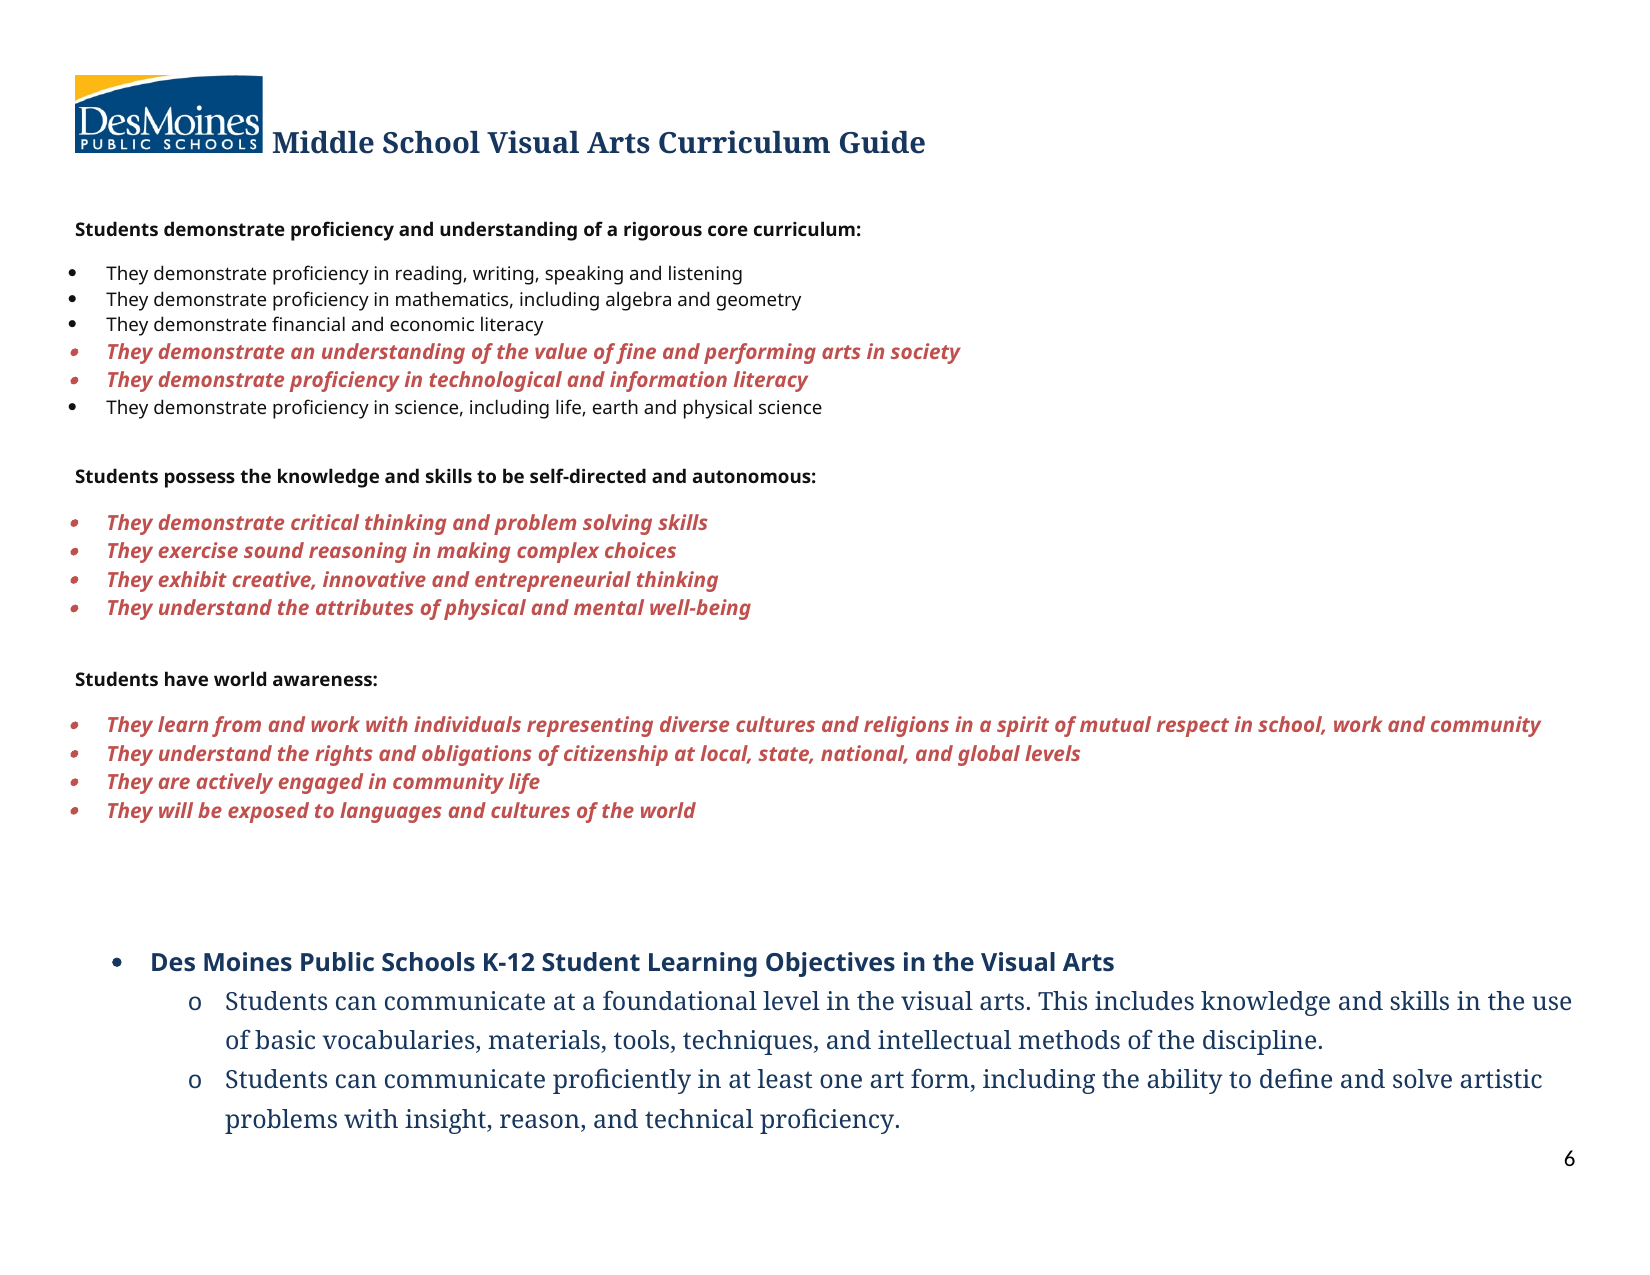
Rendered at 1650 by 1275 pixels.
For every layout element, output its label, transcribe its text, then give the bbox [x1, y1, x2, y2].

list They demonstrate proficiency in reading, writing, speaking and listening [69, 261, 1575, 286]
list They exercise sound reasoning in making complex choices [69, 537, 1575, 565]
list They demonstrate critical thinking and problem solving skills [69, 508, 1575, 537]
list Students can communicate proficiently in at least one art form, including the ability to define and solve artistic problems with insight, reason, and technical proficiency. [187, 1062, 1575, 1135]
list They are actively engaged in community life [69, 767, 1575, 796]
list They will be exposed to languages and cultures of the world [69, 796, 1575, 824]
list They demonstrate an understanding of the value of fine and performing arts in society [69, 337, 1575, 366]
list Students can communicate at a foundational level in the visual arts. This includes knowledge and skills in the use of basic vocabularies, materials, tools, techniques, and intellectual methods of the discipline. [187, 983, 1575, 1057]
list They exhibit creative, innovative and entrepreneurial thinking [69, 565, 1575, 593]
list They understand the rights and obligations of citizenship at local, state, national, and global levels [69, 739, 1575, 767]
list Des Moines Public Schools K-12 Student Learning Objectives in the Visual Arts [112, 944, 1575, 978]
picture [75, 75, 263, 153]
text Students demonstrate proficiency and understanding of a rigorous core curriculum: [75, 216, 1575, 242]
list They demonstrate proficiency in science, including life, earth and physical science [69, 394, 1575, 419]
list They understand the attributes of physical and mental well-being [69, 593, 1575, 622]
list They demonstrate financial and economic literacy [69, 312, 1575, 337]
list They demonstrate proficiency in mathematics, including algebra and geometry [69, 286, 1575, 312]
text Students possess the knowledge and skills to be self-directed and autonomous: [75, 464, 1575, 489]
list They demonstrate proficiency in technological and information literacy [69, 366, 1575, 394]
text Students have world awareness: [75, 666, 1575, 692]
list They learn from and work with individuals representing diverse cultures and religions in a spirit of mutual respect in school, work and community [69, 710, 1575, 739]
